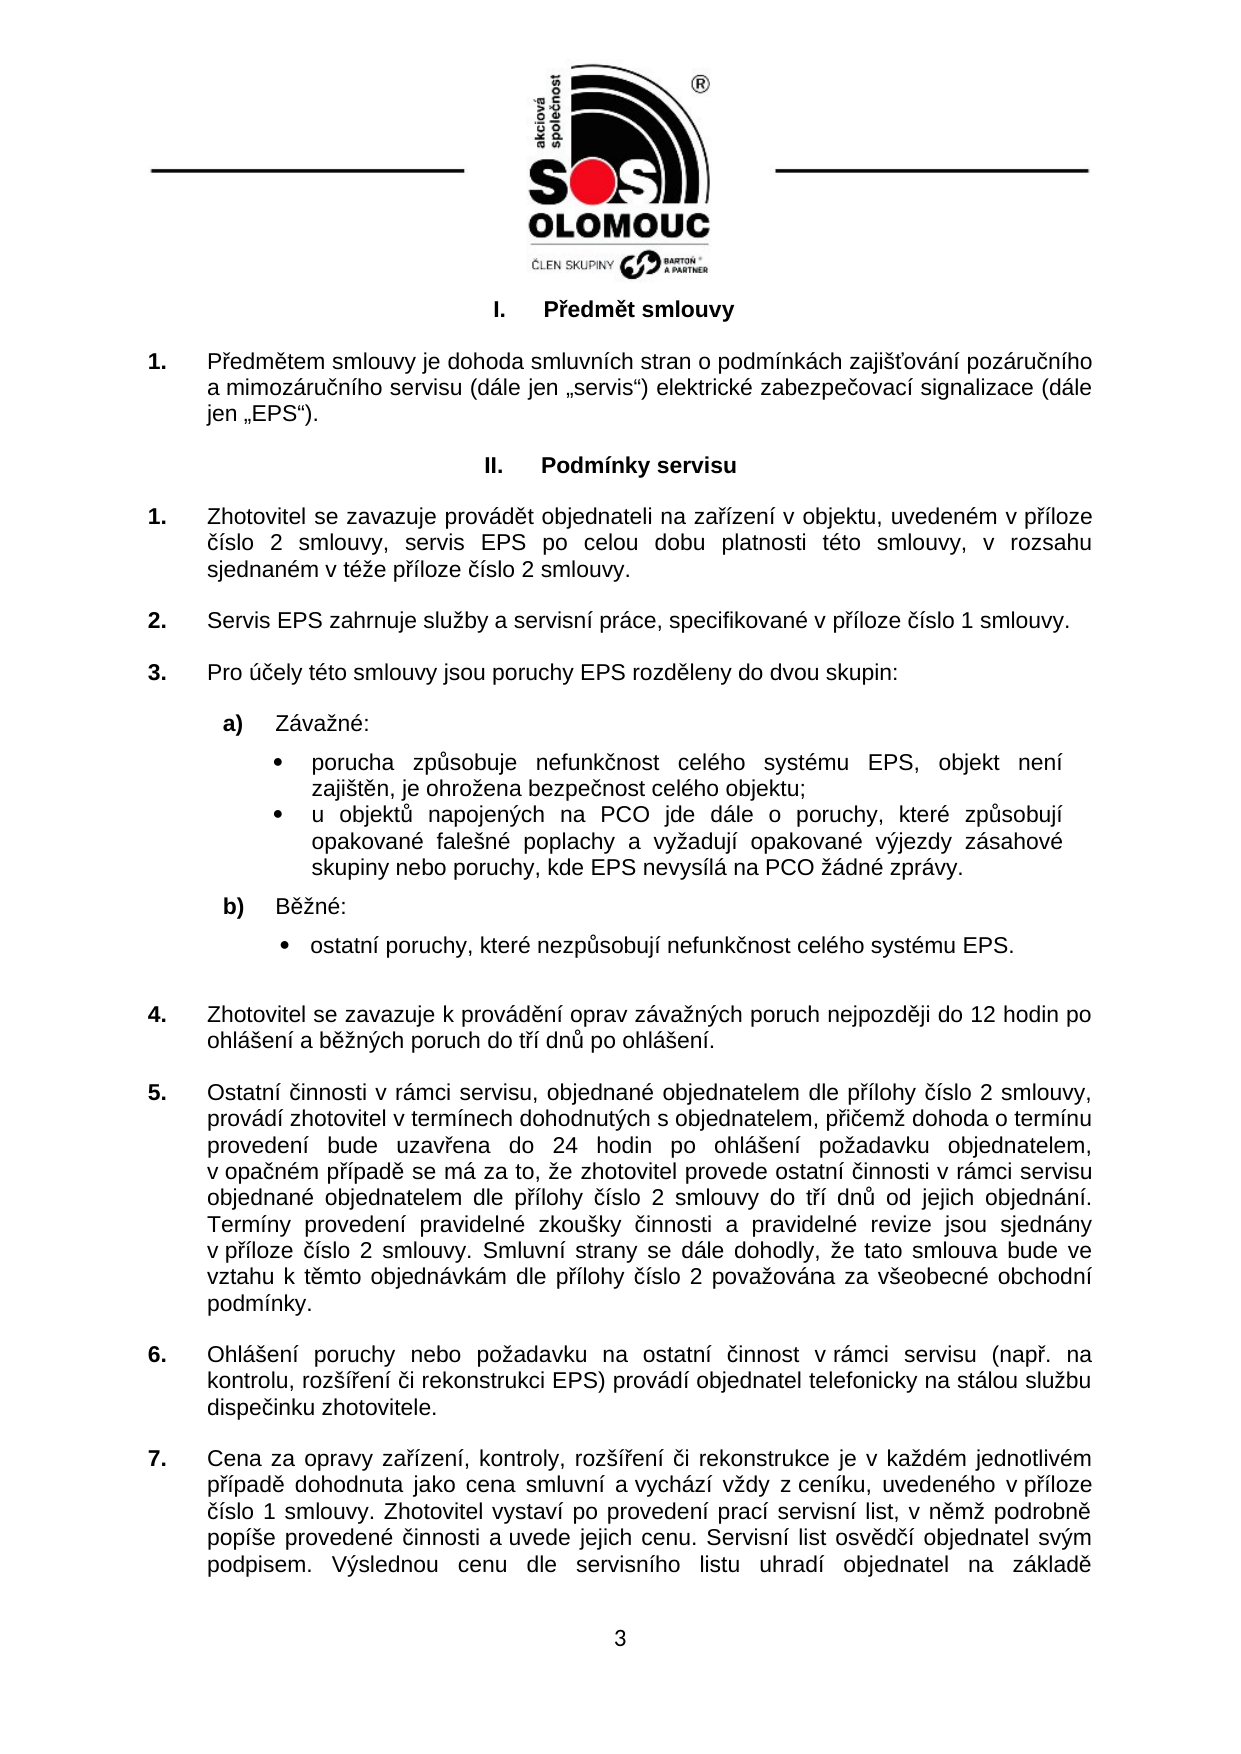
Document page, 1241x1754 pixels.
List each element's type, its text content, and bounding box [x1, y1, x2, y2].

list u objektů napojených na PCO jde dále o poruchy, které způsobují opakované falešné poplachy a vyžadují opakované výjezdy zásahové skupiny nebo poruchy, kde EPS nevysílá na PCO žádné zprávy. [274, 801, 1063, 880]
list Zhotovitel se zavazuje provádět objednateli na zařízení v objektu, uvedeném v příloze číslo 2 smlouvy, servis EPS po celou dobu platnosti této smlouvy, v rozsahu sjednaném v téže příloze číslo 2 smlouvy. [148, 503, 1092, 582]
list Pro účely této smlouvy jsou poruchy EPS rozděleny do dvou skupin: [148, 658, 1092, 685]
list Servis EPS zahrnuje služby a servisní práce, specifikované v příloze číslo 1 smlouvy. [148, 607, 1092, 633]
list Ohlášení poruchy nebo požadavku na ostatní činnost v rámci servisu (např. na kontrolu, rozšíření či rekonstrukci EPS) provádí objednatel telefonicky na stálou službu dispečinku zhotovitele. [148, 1341, 1092, 1420]
list Závažné: [223, 710, 1092, 736]
list porucha způsobuje nefunkčnost celého systému EPS, objekt není zajištěn, je ohrožena bezpečnost celého objektu; [274, 749, 1063, 801]
list Předmětem smlouvy je dohoda smluvních stran o podmínkách zajišťování pozáručního a mimozáručního servisu (dále jen „servis“) elektrické zabezpečovací signalizace (dále jen „EPS“). [148, 348, 1092, 427]
list Předmět smlouvy [148, 296, 1092, 323]
picture [147, 59, 1093, 284]
list Běžné: [223, 893, 1092, 919]
list Podmínky servisu [148, 452, 1092, 478]
list Ostatní činnosti v rámci servisu, objednané objednatelem dle přílohy číslo 2 smlouvy, provádí zhotovitel v termínech dohodnutých s objednatelem, přičemž dohoda o termínu provedení bude uzavřena do 24 hodin po ohlášení požadavku objednatelem, v opačném případě se má za to, že zhotovitel provede ostatní činnosti v rámci servisu objednané objednatelem dle přílohy číslo 2 smlouvy do tří dnů od jejich objednání. Termíny provedení pravidelné zkoušky činnosti a pravidelné revize jsou sjednány v příloze číslo 2 smlouvy. Smluvní strany se dále dohodly, že tato smlouva bude ve vztahu k těmto objednávkám dle přílohy číslo 2 považována za všeobecné obchodní podmínky. [148, 1079, 1092, 1316]
list Zhotovitel se zavazuje k provádění oprav závažných poruch nejpozději do 12 hodin po ohlášení a běžných poruch do tří dnů po ohlášení. [148, 1001, 1092, 1054]
list ostatní poruchy, které nezpůsobují nefunkčnost celého systému EPS. [281, 932, 1063, 958]
